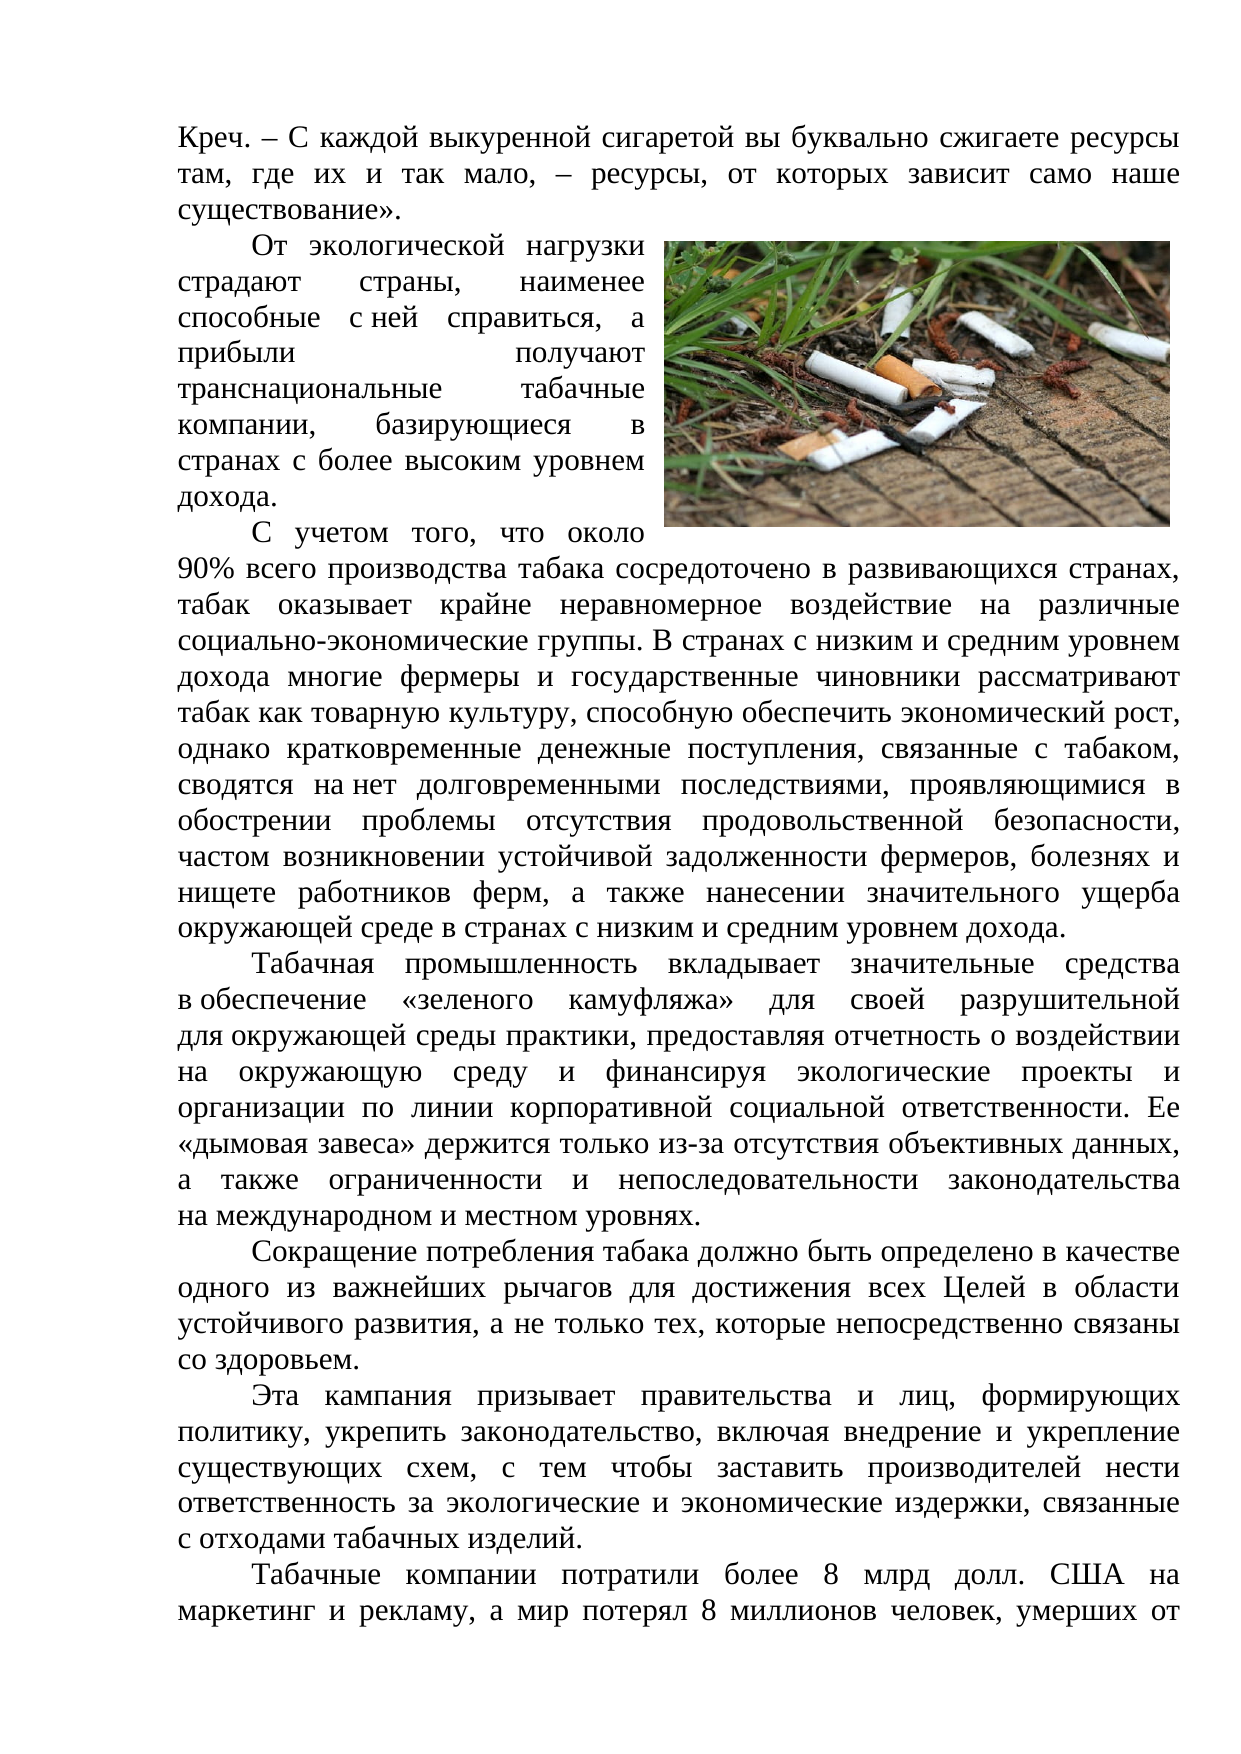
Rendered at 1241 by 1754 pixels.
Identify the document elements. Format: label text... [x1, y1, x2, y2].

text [177, 1556, 1181, 1627]
text С учетом того, что около 90% всего производства табака сосредоточено в развивающихся странах, табак оказывает крайне неравномерное воздействие на различные социально-экономические группы. В странах с низким и средним уровнем дохода многие фермеры и государственные чиновники рассматривают табак как товарную культуру, способную обеспечить экономический рост, однако кратковременные денежные поступления, связанные с табаком, сводятся на нет долговременными последствиями, проявляющимися в обострении проблемы отсутствия продовольственной безопасности, частом возникновении устойчивой задолженности фермеров, болезнях и нищете работников ферм, а также нанесении значительного ущерба окружающей среде в странах с низким и средним уровнем дохода. [177, 513, 1181, 945]
text Эта кампания призывает правительства и лиц, формирующих политику, укрепить законодательство, включая внедрение и укрепление существующих схем, с тем чтобы заставить производителей нести ответственность за экологические и экономические издержки, связанные с отходами табачных изделий. [177, 1376, 1181, 1556]
picture [664, 241, 1170, 527]
text Сокращение потребления табака должно быть определено в качестве одного из важнейших рычагов для достижения всех Целей в области устойчивого развития, а не только тех, которые непосредственно связаны со здоровьем. [177, 1232, 1181, 1376]
text Табачная промышленность вкладывает значительные средства в обеспечение «зеленого камуфляжа» для своей разрушительной для окружающей среды практики, предоставляя отчетность о воздействии на окружающую среду и финансируя экологические проекты и организации по линии корпоративной социальной ответственности. Ее «дымовая завеса» держится только из-за отсутствия объективных данных, а также ограниченности и непоследовательности законодательства на международном и местном уровнях. [177, 945, 1181, 1232]
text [177, 118, 1181, 226]
